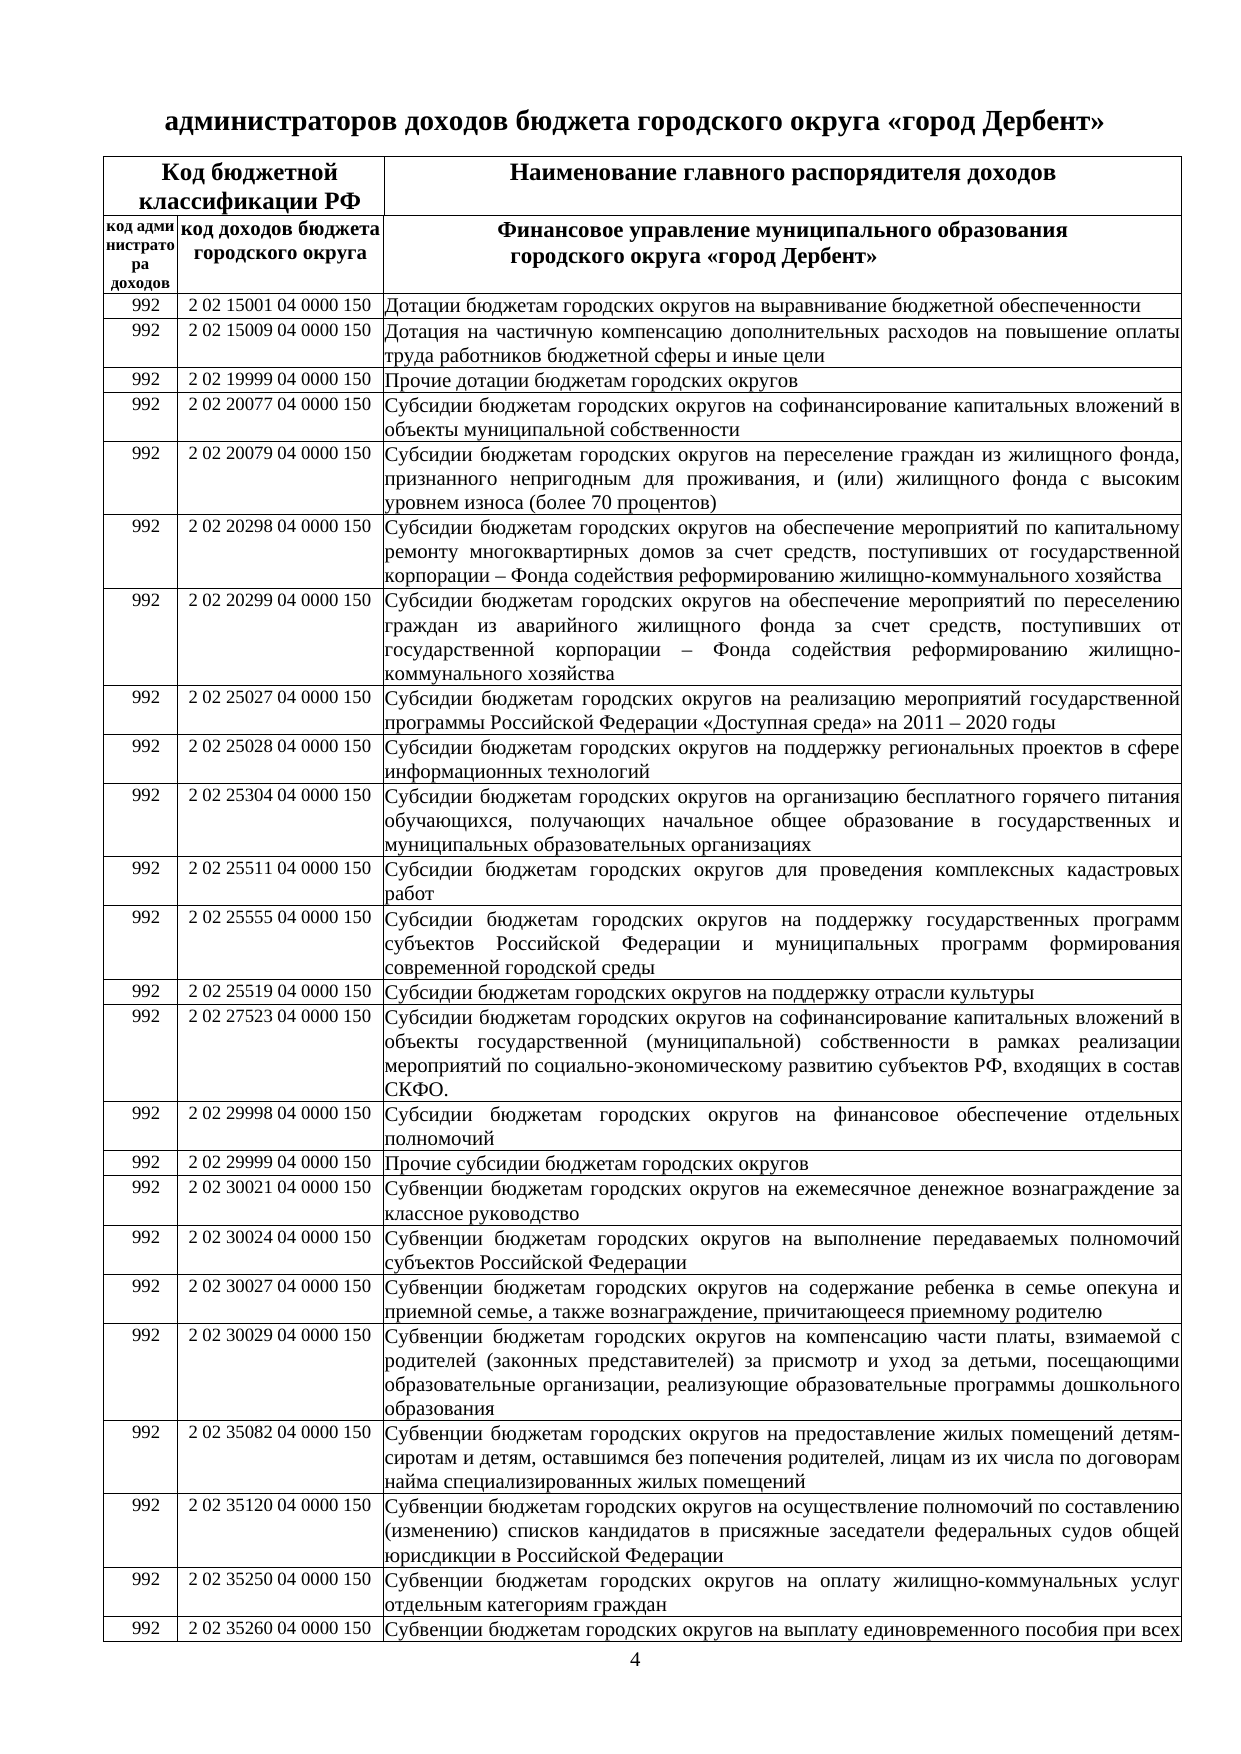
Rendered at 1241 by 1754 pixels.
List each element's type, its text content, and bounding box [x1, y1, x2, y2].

table_header Код бюджетной классификации РФ [104, 157, 384, 215]
table_cell Субсидии бюджетам городских округов на поддержку региональных проектов в сфере информационных технологий [384, 735, 1181, 783]
table_cell 2 02 19999 04 0000 150 [178, 368, 383, 392]
table_cell 992 [104, 980, 177, 1004]
table_cell Субсидии бюджетам городских округов на реализацию мероприятий государственной программы Российской Федерации «Доступная среда» на 2011 – 2020 годы [384, 686, 1181, 734]
table_cell 2 02 30021 04 0000 150 [178, 1176, 383, 1224]
table_cell 992 [104, 589, 177, 685]
table_cell 992 [104, 319, 177, 367]
table_cell 992 [104, 515, 177, 587]
table_cell 992 [104, 1151, 177, 1175]
table_cell 992 [104, 857, 177, 905]
table_cell Субвенции бюджетам городских округов на оплату жилищно-коммунальных услуг отдельным категориям граждан [384, 1568, 1181, 1616]
table_cell 992 [104, 294, 177, 317]
table_cell Субвенции бюджетам городских округов на ежемесячное денежное вознаграждение за классное руководство [384, 1176, 1181, 1224]
table_cell 992 [104, 1275, 177, 1323]
table_cell Субсидии бюджетам городских округов на переселение граждан из жилищного фонда, признанного непригодным для проживания, и (или) жилищного фонда с высоким уровнем износа (более 70 процентов) [384, 442, 1181, 514]
table_cell 2 02 15001 04 0000 150 [178, 294, 383, 317]
table_cell 2 02 15009 04 0000 150 [178, 319, 383, 367]
table_cell 992 [104, 1005, 177, 1101]
table_cell 992 [104, 1324, 177, 1420]
table_cell 2 02 25027 04 0000 150 [178, 686, 383, 734]
table_cell 2 02 25511 04 0000 150 [178, 857, 383, 905]
table_cell 992 [104, 1102, 177, 1150]
table_cell Субсидии бюджетам городских округов на софинансирование капитальных вложений в объекты муниципальной собственности [384, 393, 1181, 441]
table_cell Субвенции бюджетам городских округов на компенсацию части платы, взимаемой с родителей (законных представителей) за присмотр и уход за детьми, посещающими образовательные организации, реализующие образовательные программы дошкольного образования [384, 1324, 1181, 1420]
table_cell 2 02 29999 04 0000 150 [178, 1151, 383, 1175]
table_cell Субсидии бюджетам городских округов на организацию бесплатного горячего питания обучающихся, получающих начальное общее образование в государственных и муниципальных образовательных организациях [384, 784, 1181, 856]
table_cell 2 02 27523 04 0000 150 [178, 1005, 383, 1101]
table_cell 992 [104, 1176, 177, 1224]
table_cell Субсидии бюджетам городских округов на софинансирование капитальных вложений в объекты государственной (муниципальной) собственности в рамках реализации мероприятий по социально-экономическому развитию субъектов РФ, входящих в состав СКФО. [384, 1005, 1181, 1101]
table_cell 992 [104, 784, 177, 856]
table_cell Прочие субсидии бюджетам городских округов [384, 1151, 1181, 1175]
table_cell Субвенции бюджетам городских округов на выполнение передаваемых полномочий субъектов Российской Федерации [384, 1226, 1181, 1274]
table_cell 2 02 25028 04 0000 150 [178, 735, 383, 783]
table_cell Дотация на частичную компенсацию дополнительных расходов на повышение оплаты труда работников бюджетной сферы и иные цели [384, 319, 1181, 367]
table_cell 2 02 30027 04 0000 150 [178, 1275, 383, 1323]
table_cell 2 02 30029 04 0000 150 [178, 1324, 383, 1420]
table_cell Субсидии бюджетам городских округов на финансовое обеспечение отдельных полномочий [384, 1102, 1181, 1150]
table_cell 2 02 29998 04 0000 150 [178, 1102, 383, 1150]
table_cell Субсидии бюджетам городских округов на поддержку отрасли культуры [384, 980, 1181, 1004]
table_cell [384, 1617, 1181, 1641]
table_cell 992 [104, 1226, 177, 1274]
table_cell Субсидии бюджетам городских округов на поддержку государственных программ субъектов Российской Федерации и муниципальных программ формирования современной городской среды [384, 906, 1181, 979]
table_cell 992 [104, 735, 177, 783]
table_cell 2 02 35120 04 0000 150 [178, 1494, 383, 1567]
table_cell 992 [104, 686, 177, 734]
table_cell 2 02 20079 04 0000 150 [178, 442, 383, 514]
table_cell Субсидии бюджетам городских округов на обеспечение мероприятий по капитальному ремонту многоквартирных домов за счет средств, поступивших от государственной корпорации – Фонда содействия реформированию жилищно-коммунального хозяйства [384, 515, 1181, 587]
table_cell 2 02 25555 04 0000 150 [178, 906, 383, 979]
table_header Наименование главного распорядителя доходов [385, 157, 1181, 215]
table_cell 992 [104, 442, 177, 514]
table_cell 992 [104, 906, 177, 979]
table_cell Дотации бюджетам городских округов на выравнивание бюджетной обеспеченности [384, 294, 1181, 317]
table_cell Финансовое управление муниципального образования городского округа «город Дербент» [384, 216, 1181, 292]
table_cell 992 [104, 1421, 177, 1493]
table_cell 2 02 30024 04 0000 150 [178, 1226, 383, 1274]
table_cell 2 02 20298 04 0000 150 [178, 515, 383, 587]
table_cell Субсидии бюджетам городских округов на обеспечение мероприятий по переселению граждан из аварийного жилищного фонда за счет средств, поступивших от государственной корпорации – Фонда содействия реформированию жилищно-коммунального хозяйства [384, 589, 1181, 685]
table_cell 992 [104, 1617, 177, 1641]
table_cell 2 02 35250 04 0000 150 [178, 1568, 383, 1616]
table_cell Субвенции бюджетам городских округов на содержание ребенка в семье опекуна и приемной семье, а также вознаграждение, причитающееся приемному родителю [384, 1275, 1181, 1323]
table_cell 2 02 35082 04 0000 150 [178, 1421, 383, 1493]
table_cell Субсидии бюджетам городских округов для проведения комплексных кадастровых работ [384, 857, 1181, 905]
table_cell Субвенции бюджетам городских округов на предоставление жилых помещений детям-сиротам и детям, оставшимся без попечения родителей, лицам из их числа по договорам найма специализированных жилых помещений [384, 1421, 1181, 1493]
table_cell 2 02 20299 04 0000 150 [178, 589, 383, 685]
table_cell Прочие дотации бюджетам городских округов [384, 368, 1181, 392]
table_cell 2 02 25304 04 0000 150 [178, 784, 383, 856]
table_cell 2 02 25519 04 0000 150 [178, 980, 383, 1004]
table_cell 992 [104, 368, 177, 392]
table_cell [178, 1617, 383, 1641]
table_cell Субвенции бюджетам городских округов на осуществление полномочий по составлению (изменению) списков кандидатов в присяжные заседатели федеральных судов общей юрисдикции в Российской Федерации [384, 1494, 1181, 1567]
table_cell 992 [104, 1568, 177, 1616]
table_cell 992 [104, 393, 177, 441]
table_cell код адми нистратора доходов [104, 216, 177, 292]
table_cell 2 02 20077 04 0000 150 [178, 393, 383, 441]
table_cell код доходов бюджета городского округа [178, 216, 383, 292]
table_cell 992 [104, 1494, 177, 1567]
text администраторов доходов бюджета городского округа «город Дербент» [118, 103, 1152, 137]
